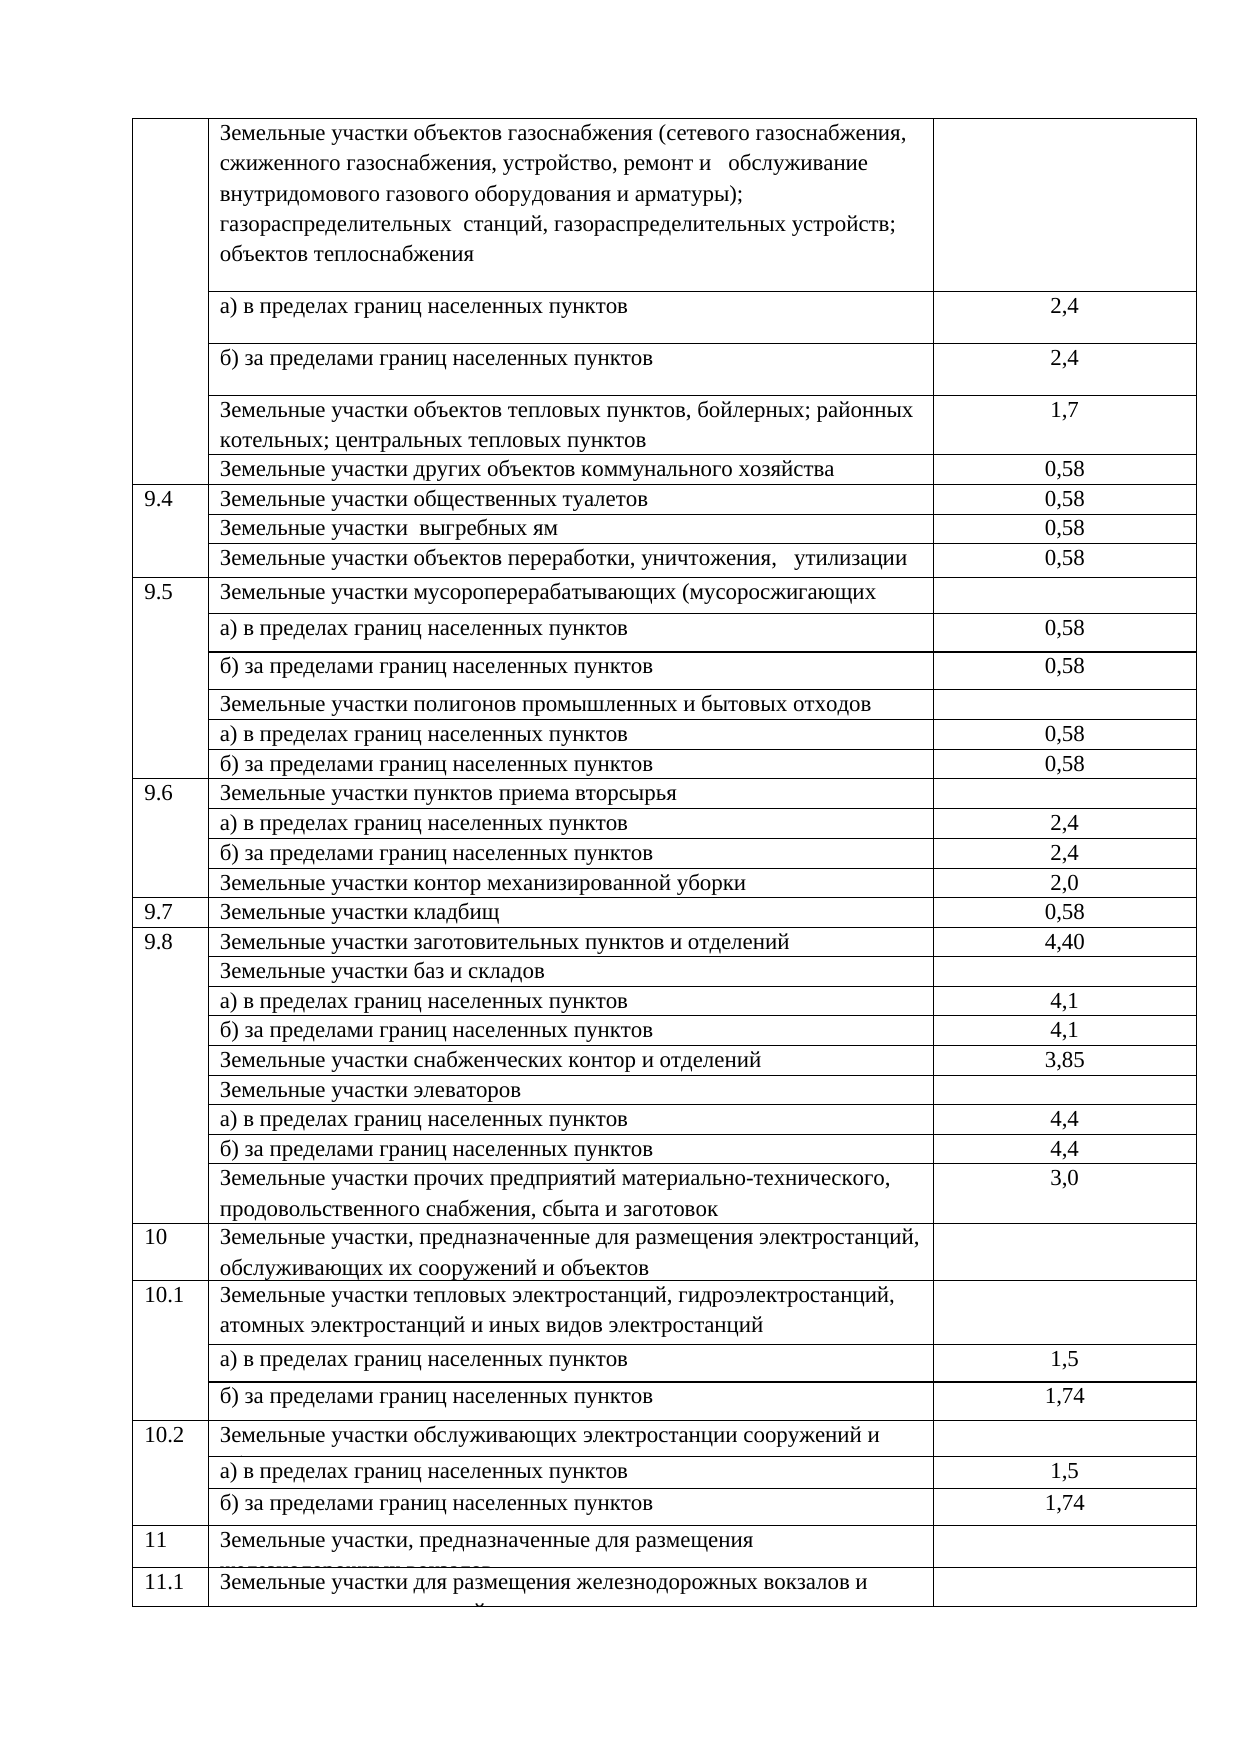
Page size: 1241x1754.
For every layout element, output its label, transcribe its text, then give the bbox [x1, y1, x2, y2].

table_cell 2,4 [934, 809, 1196, 838]
table_cell Земельные участки снабженческих контор и отделений [209, 1046, 933, 1074]
table_cell 2,4 [934, 839, 1196, 867]
table_cell 0,58 [934, 653, 1196, 689]
table_cell б) за пределами границ населенных пунктов [209, 839, 933, 867]
table_cell 9.6 [133, 779, 208, 897]
table_cell а) в пределах границ населенных пунктов [209, 987, 933, 1015]
table_cell б) за пределами границ населенных пунктов [209, 1489, 933, 1524]
table_cell б) за пределами границ населенных пунктов [209, 1135, 933, 1163]
table_cell [934, 957, 1196, 986]
table_cell 1,5 [934, 1345, 1196, 1381]
table_cell [934, 1568, 1196, 1606]
table_cell 3,85 [934, 1046, 1196, 1074]
table_cell Земельные участки объектов газоснабжения (сетевого газоснабжения, сжиженного газоснабжения, устройство, ремонт и обслуживание внутридомового газового оборудования и арматуры); газораспределительных станций, газораспределительных устройств; объектов теплоснабжения [209, 119, 933, 291]
table_cell 0,58 [934, 515, 1196, 543]
table_cell [934, 1526, 1196, 1567]
table_cell а) в пределах границ населенных пунктов [209, 809, 933, 838]
table_cell [934, 1076, 1196, 1104]
table_cell [934, 690, 1196, 719]
table_cell Земельные участки прочих предприятий материально-технического, продовольственного снабжения, сбыта и заготовок [209, 1164, 933, 1222]
table_cell Земельные участки выгребных ям [209, 515, 933, 543]
table_cell 0,58 [934, 898, 1196, 927]
table_cell Земельные участки мусороперерабатывающих (мусоросжигающих предприятий) [209, 578, 933, 613]
table_cell 11.1 [133, 1568, 208, 1606]
table_cell б) за пределами границ населенных пунктов [209, 1016, 933, 1045]
table_cell 9.4 [133, 485, 208, 577]
table_cell [934, 1224, 1196, 1280]
table_cell 2,4 [934, 292, 1196, 343]
table_cell а) в пределах границ населенных пунктов [209, 614, 933, 651]
table_cell 1,5 [934, 1457, 1196, 1488]
table_cell 10 [133, 1224, 208, 1280]
table_cell 0,58 [934, 455, 1196, 484]
table_cell б) за пределами границ населенных пунктов [209, 1383, 933, 1420]
table_cell 11 [133, 1526, 208, 1567]
table_cell 0,58 [934, 544, 1196, 577]
table_cell 10.1 [133, 1281, 208, 1420]
table_cell б) за пределами границ населенных пунктов [209, 750, 933, 778]
table_cell б) за пределами границ населенных пунктов [209, 344, 933, 395]
table_cell [934, 1421, 1196, 1456]
table_cell 4,4 [934, 1135, 1196, 1163]
table_cell Земельные участки элеваторов [209, 1076, 933, 1104]
table_cell Земельные участки общественных туалетов [209, 485, 933, 513]
table_cell 3,0 [934, 1164, 1196, 1222]
table_cell а) в пределах границ населенных пунктов [209, 720, 933, 748]
table_cell 4,1 [934, 1016, 1196, 1045]
table_cell 2,4 [934, 344, 1196, 395]
table_cell [934, 119, 1196, 291]
table_cell Земельные участки объектов переработки, уничтожения, утилизации и захоронения отходов [209, 544, 933, 577]
table_cell Земельные участки полигонов промышленных и бытовых отходов [209, 690, 933, 719]
table_cell 9.7 [133, 898, 208, 927]
table_cell Земельные участки для размещения железнодорожных вокзалов и железнодорожных станций [209, 1568, 933, 1606]
table_cell Земельные участки, предназначенные для размещения железнодорожных вокзалов [209, 1526, 933, 1567]
table_cell 0,58 [934, 750, 1196, 778]
table_cell Земельные участки тепловых электростанций, гидроэлектростанций, атомных электростанций и иных видов электростанций [209, 1281, 933, 1344]
table_cell Земельные участки, предназначенные для размещения электростанций, обслуживающих их сооружений и объектов [209, 1224, 933, 1280]
table_cell 1,7 [934, 396, 1196, 454]
table_cell Земельные участки заготовительных пунктов и отделений [209, 928, 933, 956]
table_cell [934, 578, 1196, 613]
table_cell 4,40 [934, 928, 1196, 956]
table_cell Земельные участки объектов тепловых пунктов, бойлерных; районных котельных; центральных тепловых пунктов [209, 396, 933, 454]
table_cell а) в пределах границ населенных пунктов [209, 1457, 933, 1488]
table_cell Земельные участки баз и складов [209, 957, 933, 986]
table_cell 0,58 [934, 485, 1196, 513]
table_cell [934, 1281, 1196, 1344]
table_cell 0,58 [934, 614, 1196, 651]
table_cell Земельные участки обслуживающих электростанции сооружений и объектов [209, 1421, 933, 1456]
table_cell а) в пределах границ населенных пунктов [209, 1105, 933, 1134]
table_cell 4,1 [934, 987, 1196, 1015]
table_cell Земельные участки кладбищ [209, 898, 933, 927]
table_cell 4,4 [934, 1105, 1196, 1134]
table_cell 9.8 [133, 928, 208, 1222]
table_cell 9.5 [133, 578, 208, 778]
table_cell 10.2 [133, 1421, 208, 1524]
table_cell 1,74 [934, 1489, 1196, 1524]
table_cell а) в пределах границ населенных пунктов [209, 1345, 933, 1381]
table_cell 2,0 [934, 869, 1196, 897]
table_cell [934, 779, 1196, 808]
table_cell 1,74 [934, 1383, 1196, 1420]
table_cell Земельные участки других объектов коммунального хозяйства [209, 455, 933, 484]
table_cell а) в пределах границ населенных пунктов [209, 292, 933, 343]
table_cell Земельные участки пунктов приема вторсырья [209, 779, 933, 808]
table_cell Земельные участки контор механизированной уборки [209, 869, 933, 897]
table_cell 0,58 [934, 720, 1196, 748]
table_cell б) за пределами границ населенных пунктов [209, 653, 933, 689]
